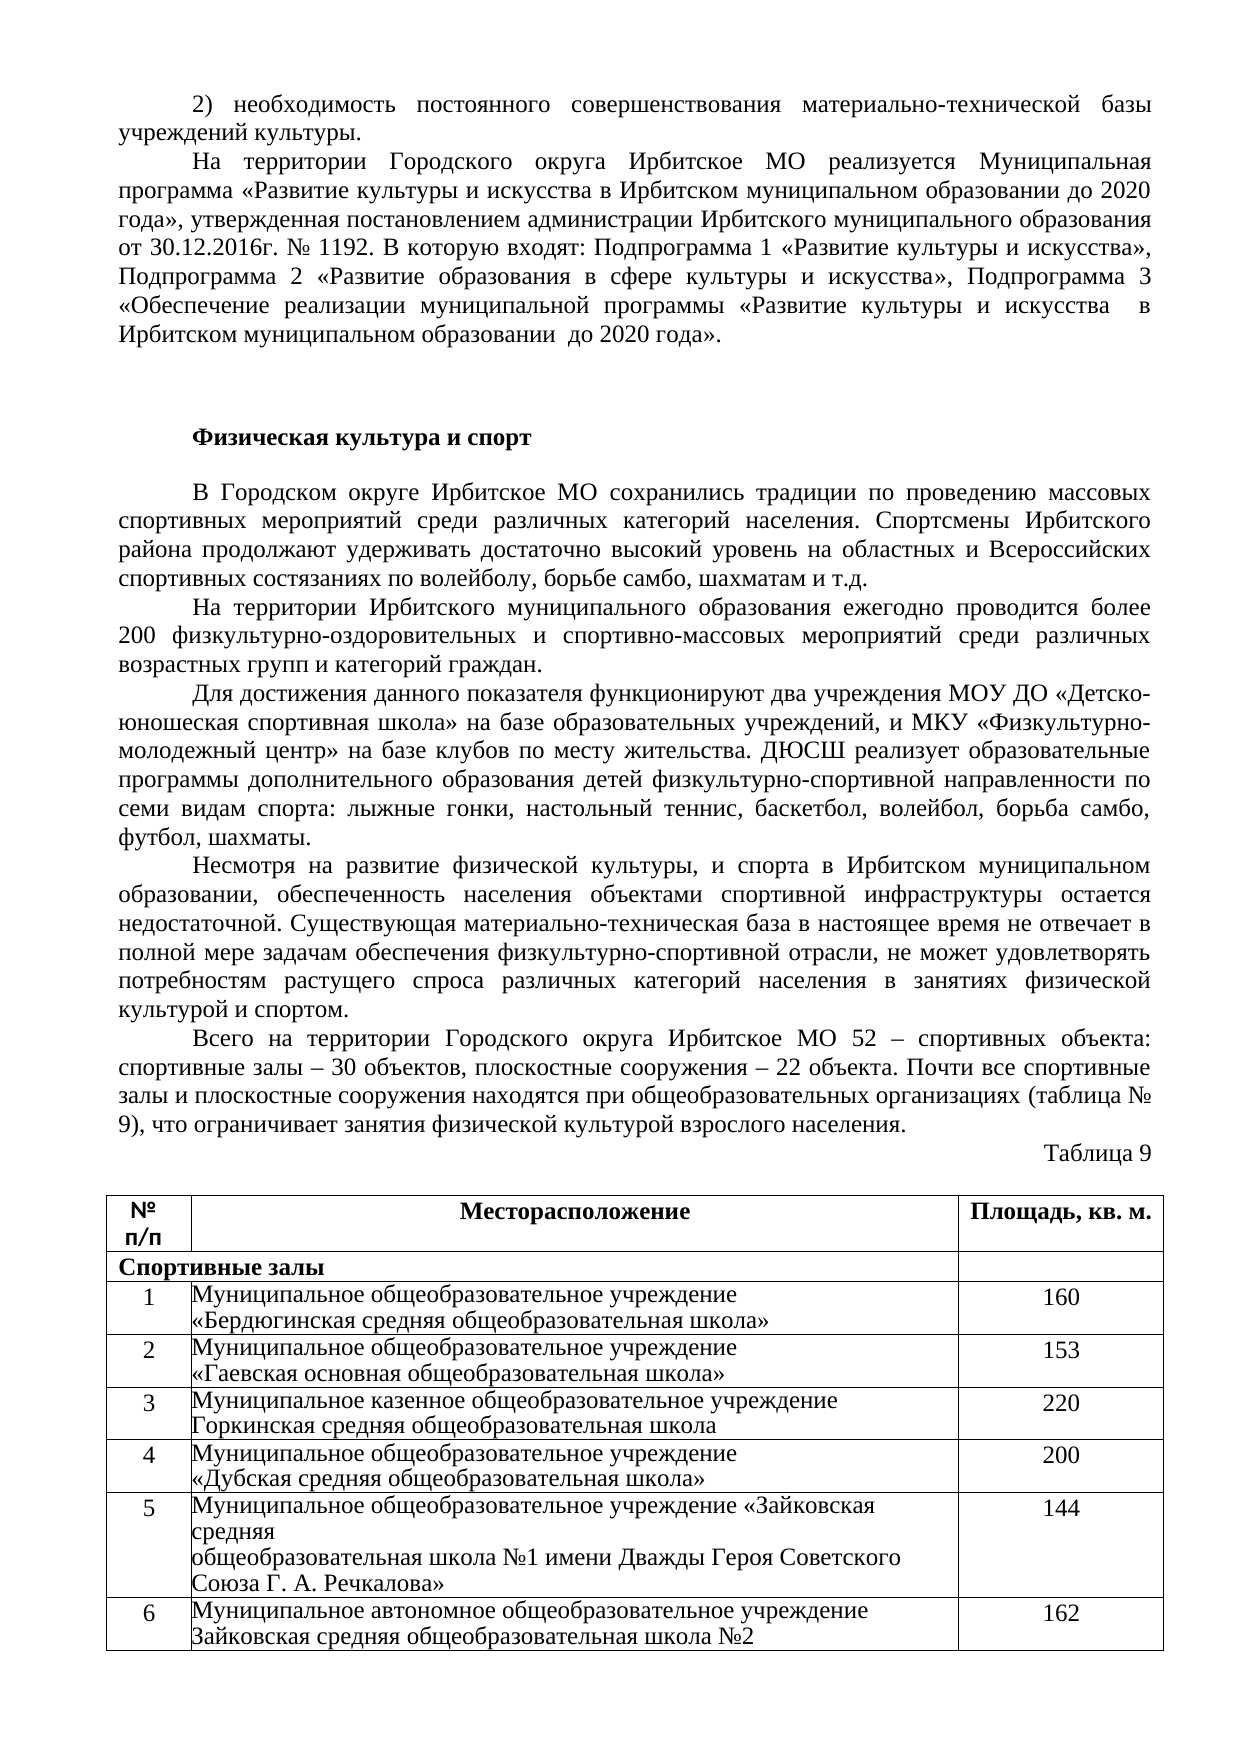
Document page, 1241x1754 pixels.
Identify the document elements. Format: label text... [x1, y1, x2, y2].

table_cell Муниципальное общеобразовательное учреждение «Бердюгинская средняя общеобразовательная школа» [192, 1282, 958, 1334]
table_cell Спортивные залы [107, 1252, 958, 1281]
table_cell 5 [107, 1493, 191, 1597]
table_cell 153 [959, 1335, 1163, 1387]
table_cell 1 [107, 1282, 191, 1334]
table_cell 4 [107, 1440, 191, 1492]
table_header Площадь, кв. м. [959, 1196, 1163, 1251]
text Таблица 9 [118, 1138, 1152, 1167]
table_cell Муниципальное общеобразовательное учреждение «Гаевская основная общеобразовательная школа» [192, 1335, 958, 1387]
text На территории Городского округа Ирбитское МО реализуется Муниципальная программа «Развитие культуры и искусства в Ирбитском муниципальном образовании до 2020 года», утвержденная постановлением администрации Ирбитского муниципального образования от 30.12.2016г. № 1192. В которую входят: Подпрограмма 1 «Развитие культуры и искусства», Подпрограмма 2 «Развитие образования в сфере культуры и искусства», Подпрограмма 3 «Обеспечение реализации муниципальной программы «Развитие культуры и искусства в Ирбитском муниципальном образовании до 2020 года». [118, 146, 1152, 347]
table_cell [959, 1252, 1163, 1281]
table_cell Муниципальное автономное общеобразовательное учреждение Зайковская средняя общеобразовательная школа №2 [192, 1598, 958, 1650]
table_cell Муниципальное общеобразовательное учреждение «Дубская средняя общеобразовательная школа» [192, 1440, 958, 1492]
table_cell Муниципальное общеобразовательное учреждение «Зайковская средняя общеобразовательная школа №1 имени Дважды Героя Советского Союза Г. А. Речкалова» [192, 1493, 958, 1597]
table_cell 6 [107, 1598, 191, 1650]
table_cell 220 [959, 1388, 1163, 1439]
table_cell 3 [107, 1388, 191, 1439]
text Для достижения данного показателя функционируют два учреждения МОУ ДО «Детско-юношеская спортивная школа» на базе образовательных учреждений, и МКУ «Физкультурно-молодежный центр» на базе клубов по месту жительства. ДЮСШ реализует образовательные программы дополнительного образования детей физкультурно-спортивной направленности по семи видам спорта: лыжные гонки, настольный теннис, баскетбол, волейбол, борьба самбо, футбол, шахматы. [118, 678, 1152, 850]
table_cell 144 [959, 1493, 1163, 1597]
text Всего на территории Городского округа Ирбитское МО 52 – спортивных объекта: спортивные залы – 30 объектов, плоскостные сооружения – 22 объекта. Почти все спортивные залы и плоскостные сооружения находятся при общеобразовательных организациях (таблица № 9), что ограничивает занятия физической культурой взрослого населения. [118, 1023, 1152, 1138]
text Физическая культура и спорт [118, 425, 1152, 451]
table_cell 160 [959, 1282, 1163, 1334]
text На территории Ирбитского муниципального образования ежегодно проводится более 200 физкультурно-оздоровительных и спортивно-массовых мероприятий среди различных возрастных групп и категорий граждан. [118, 592, 1152, 678]
text Несмотря на развитие физической культуры, и спорта в Ирбитском муниципальном образовании, обеспеченность населения объектами спортивной инфраструктуры остается недостаточной. Существующая материально-техническая база в настоящее время не отвечает в полной мере задачам обеспечения физкультурно-спортивной отрасли, не может удовлетворять потребностям растущего спроса различных категорий населения в занятиях физической культурой и спортом. [118, 850, 1152, 1023]
text В Городском округе Ирбитское МО сохранились традиции по проведению массовых спортивных мероприятий среди различных категорий населения. Спортсмены Ирбитского района продолжают удерживать достаточно высокий уровень на областных и Всероссийских спортивных состязаниях по волейболу, борьбе самбо, шахматам и т.д. [118, 477, 1152, 592]
table_cell 162 [959, 1598, 1163, 1650]
table_cell Муниципальное казенное общеобразовательное учреждение Горкинская средняя общеобразовательная школа [192, 1388, 958, 1439]
text 2) необходимость постоянного совершенствования материально-технической базы учреждений культуры. [118, 89, 1152, 146]
table_header № п/п [107, 1196, 191, 1251]
table_cell 2 [107, 1335, 191, 1387]
table_cell 200 [959, 1440, 1163, 1492]
table_header Месторасположение [192, 1196, 958, 1251]
